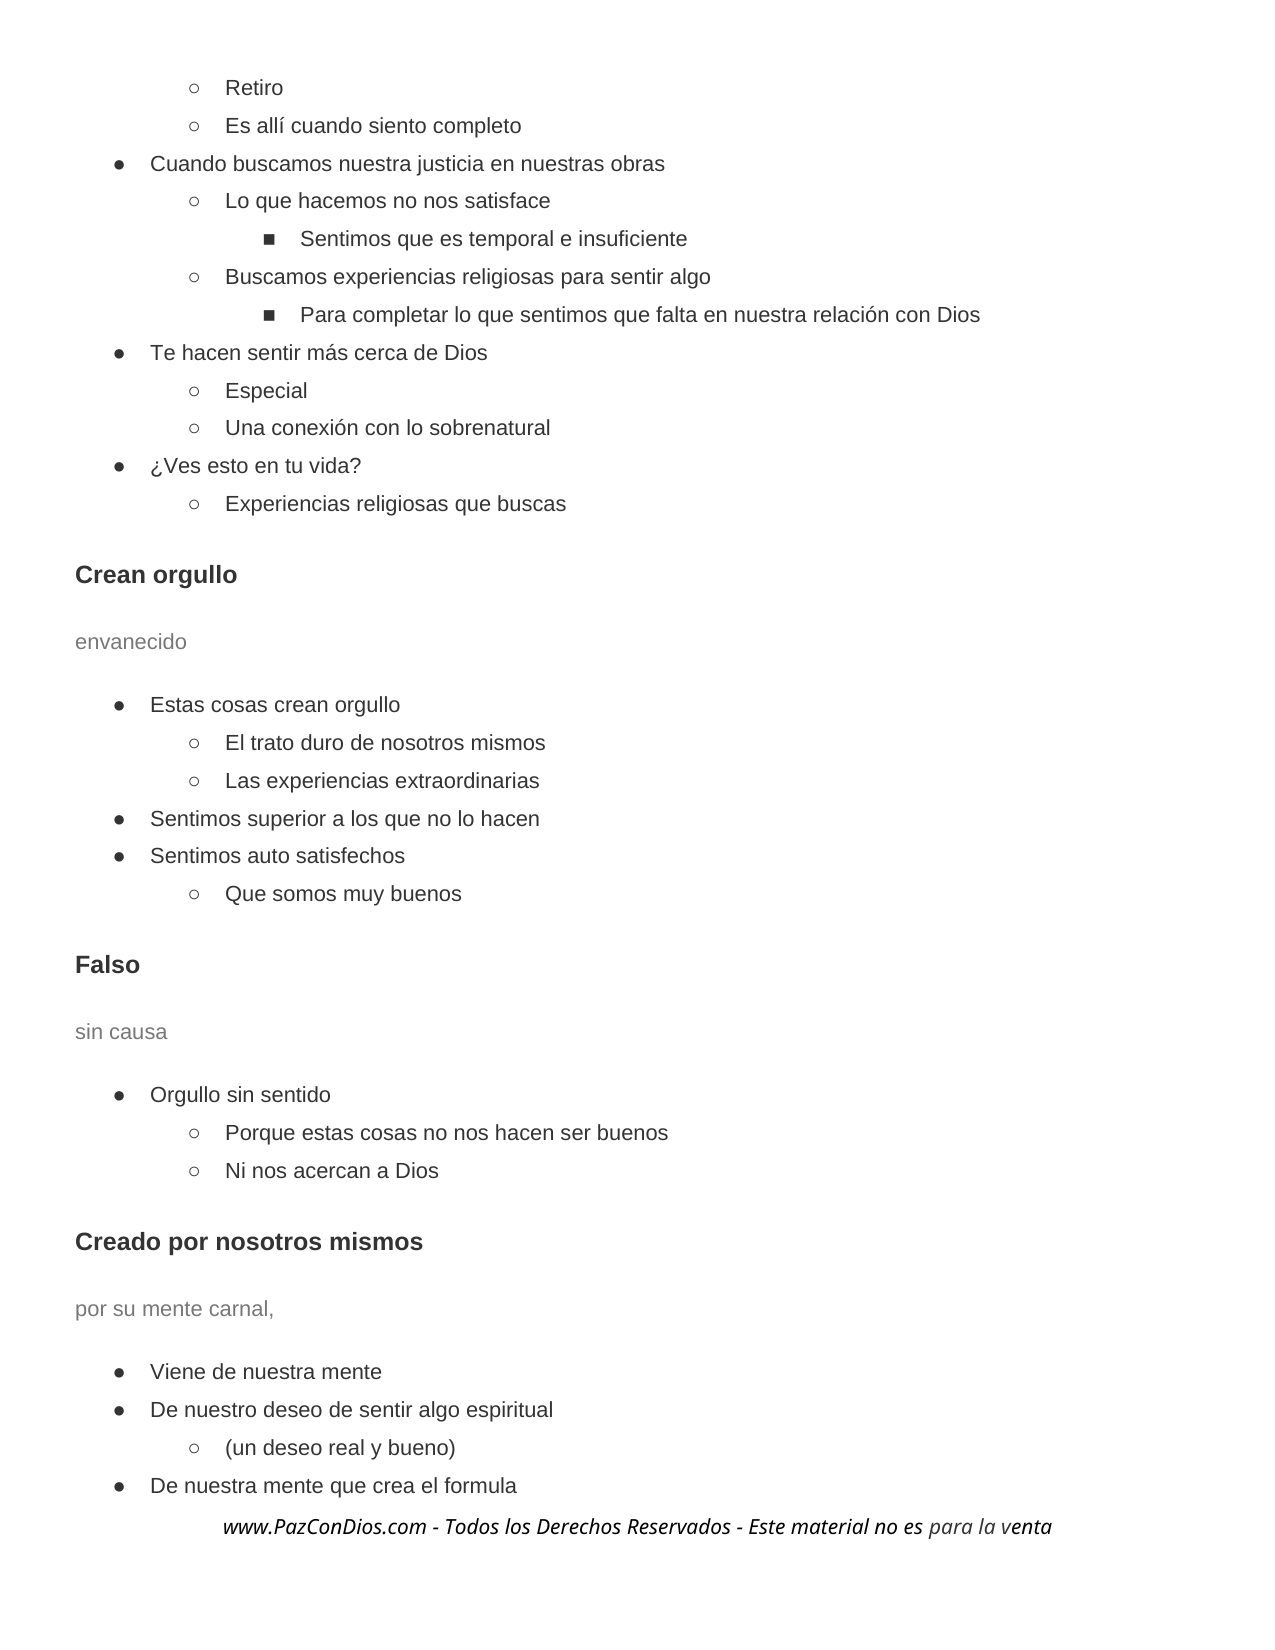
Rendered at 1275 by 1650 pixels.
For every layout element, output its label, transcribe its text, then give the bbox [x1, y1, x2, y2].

subtitle Crean orgullo [75, 560, 1200, 589]
list Experiencias religiosas que buscas [225, 491, 1200, 516]
list Estas cosas crean orgullo [150, 692, 1200, 717]
text por su mente carnal, [75, 1296, 1200, 1321]
list Que somos muy buenos [225, 881, 1200, 906]
list Es allí cuando siento completo [225, 113, 1200, 138]
list Sentimos superior a los que no lo hacen [150, 806, 1200, 831]
list Las experiencias extraordinarias [225, 768, 1200, 793]
list El trato duro de nosotros mismos [225, 730, 1200, 755]
list Te hacen sentir más cerca de Dios [150, 340, 1200, 365]
list Ni nos acercan a Dios [225, 1158, 1200, 1183]
text sin causa [75, 1019, 1200, 1044]
list Viene de nuestra mente [150, 1359, 1200, 1384]
list Buscamos experiencias religiosas para sentir algo [225, 264, 1200, 289]
list Especial [187, 377, 1200, 403]
list Sentimos auto satisfechos [150, 843, 1200, 868]
list De nuestro deseo de sentir algo espiritual [150, 1397, 1200, 1422]
list De nuestra mente que crea el formula [112, 1472, 1200, 1498]
list ¿Ves esto en tu vida? [150, 453, 1200, 478]
list (un deseo real y bueno) [225, 1435, 1200, 1460]
subtitle Creado por nosotros mismos [75, 1227, 1200, 1256]
list Retiro [225, 75, 1200, 100]
list Una conexión con lo sobrenatural [225, 415, 1200, 441]
list Cuando buscamos nuestra justicia en nuestras obras [150, 151, 1200, 176]
list Sentimos que es temporal e insuficiente [300, 226, 1200, 251]
list Orgullo sin sentido [150, 1082, 1200, 1107]
list Porque estas cosas no nos hacen ser buenos [225, 1120, 1200, 1145]
subtitle Falso [75, 950, 1200, 979]
list Lo que hacemos no nos satisface [187, 188, 1200, 214]
list Para completar lo que sentimos que falta en nuestra relación con Dios [300, 302, 1200, 327]
text envanecido [75, 629, 1200, 654]
